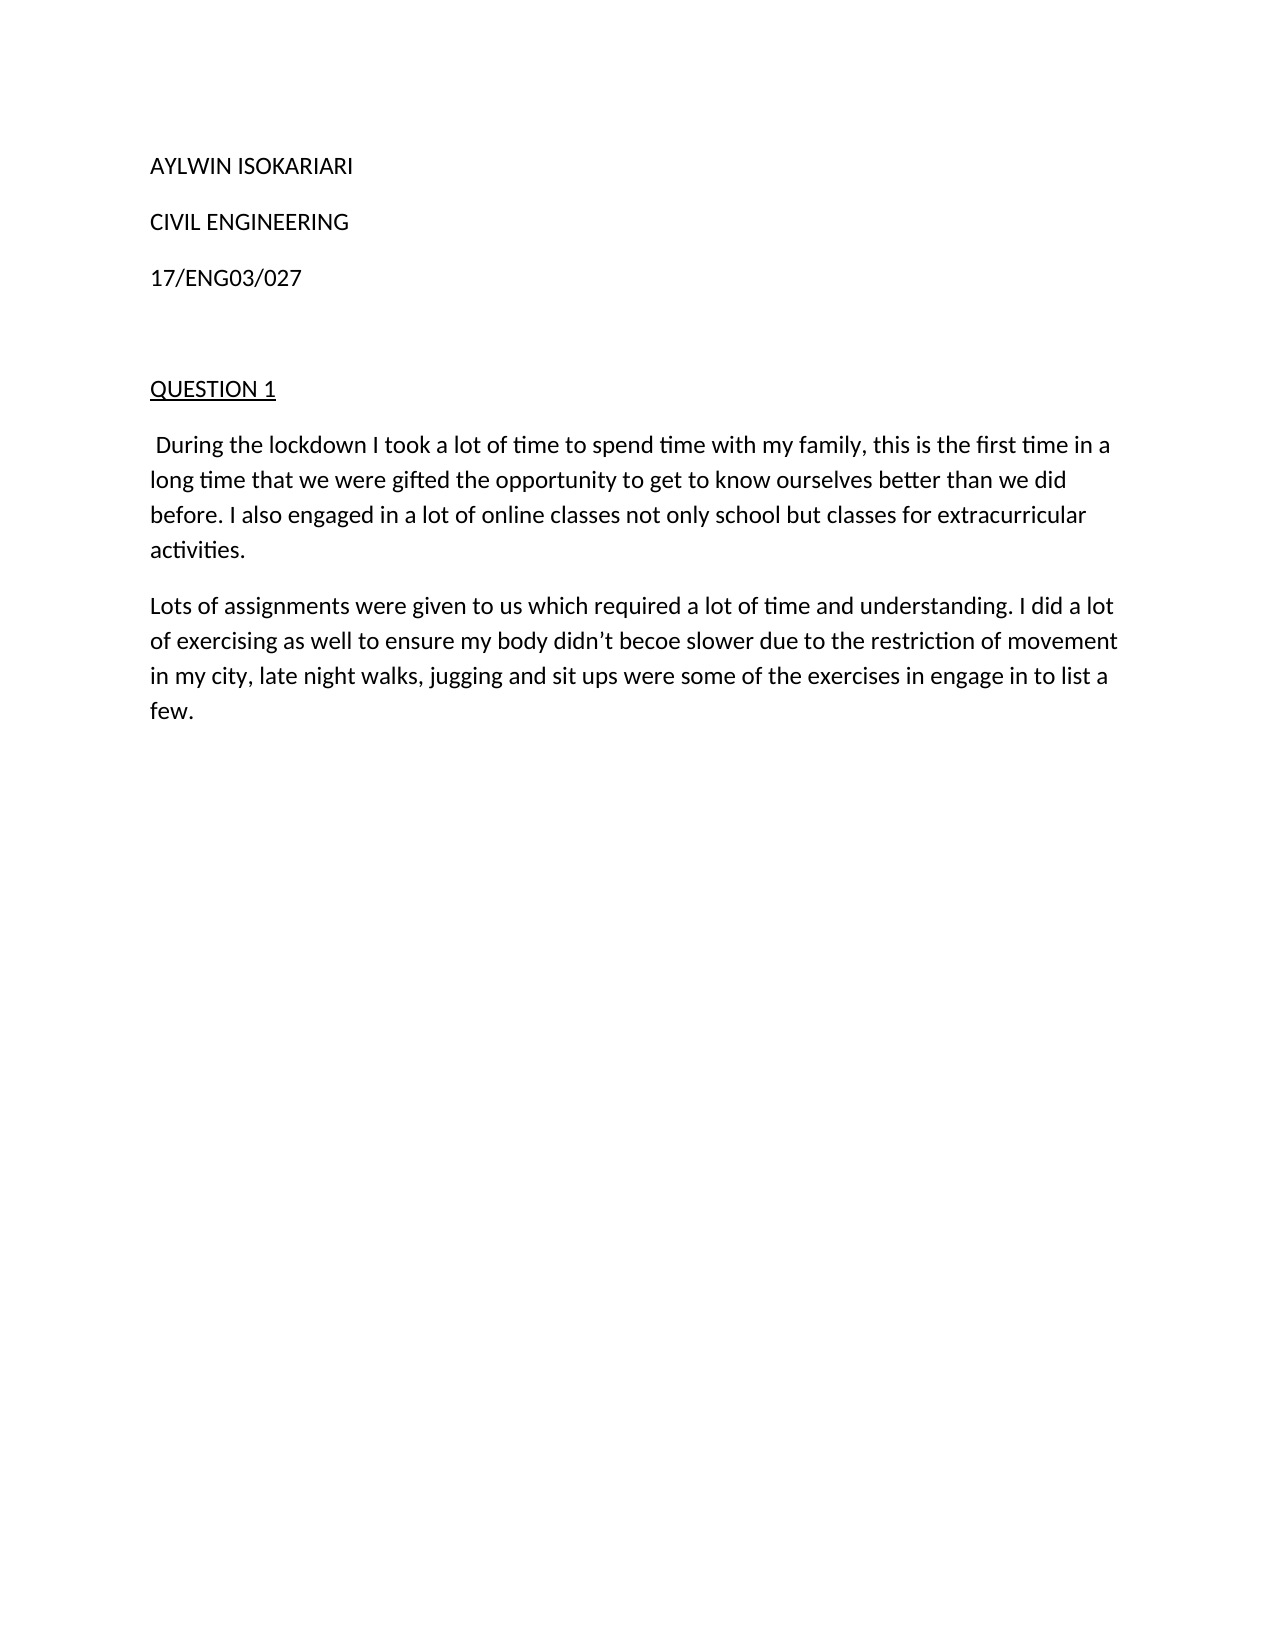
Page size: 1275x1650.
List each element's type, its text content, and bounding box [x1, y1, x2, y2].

text CIVIL ENGINEERING [150, 206, 1125, 236]
text 17/ENG03/027 [150, 262, 1125, 292]
text During the lockdown I took a lot of time to spend time with my family, this is the first time in a long time that we were gifted the opportunity to get to know ourselves better than we did before. I also engaged in a lot of online classes not only school but classes for extracurricular activities. [150, 429, 1125, 565]
text QUESTION 1 [150, 373, 1125, 404]
text AYLWIN ISOKARIARI [150, 150, 1125, 181]
text Lots of assignments were given to us which required a lot of time and understanding. I did a lot of exercising as well to ensure my body didn’t becoe slower due to the restriction of movement in my city, late night walks, jugging and sit ups were some of the exercises in engage in to list a few. [150, 590, 1125, 726]
